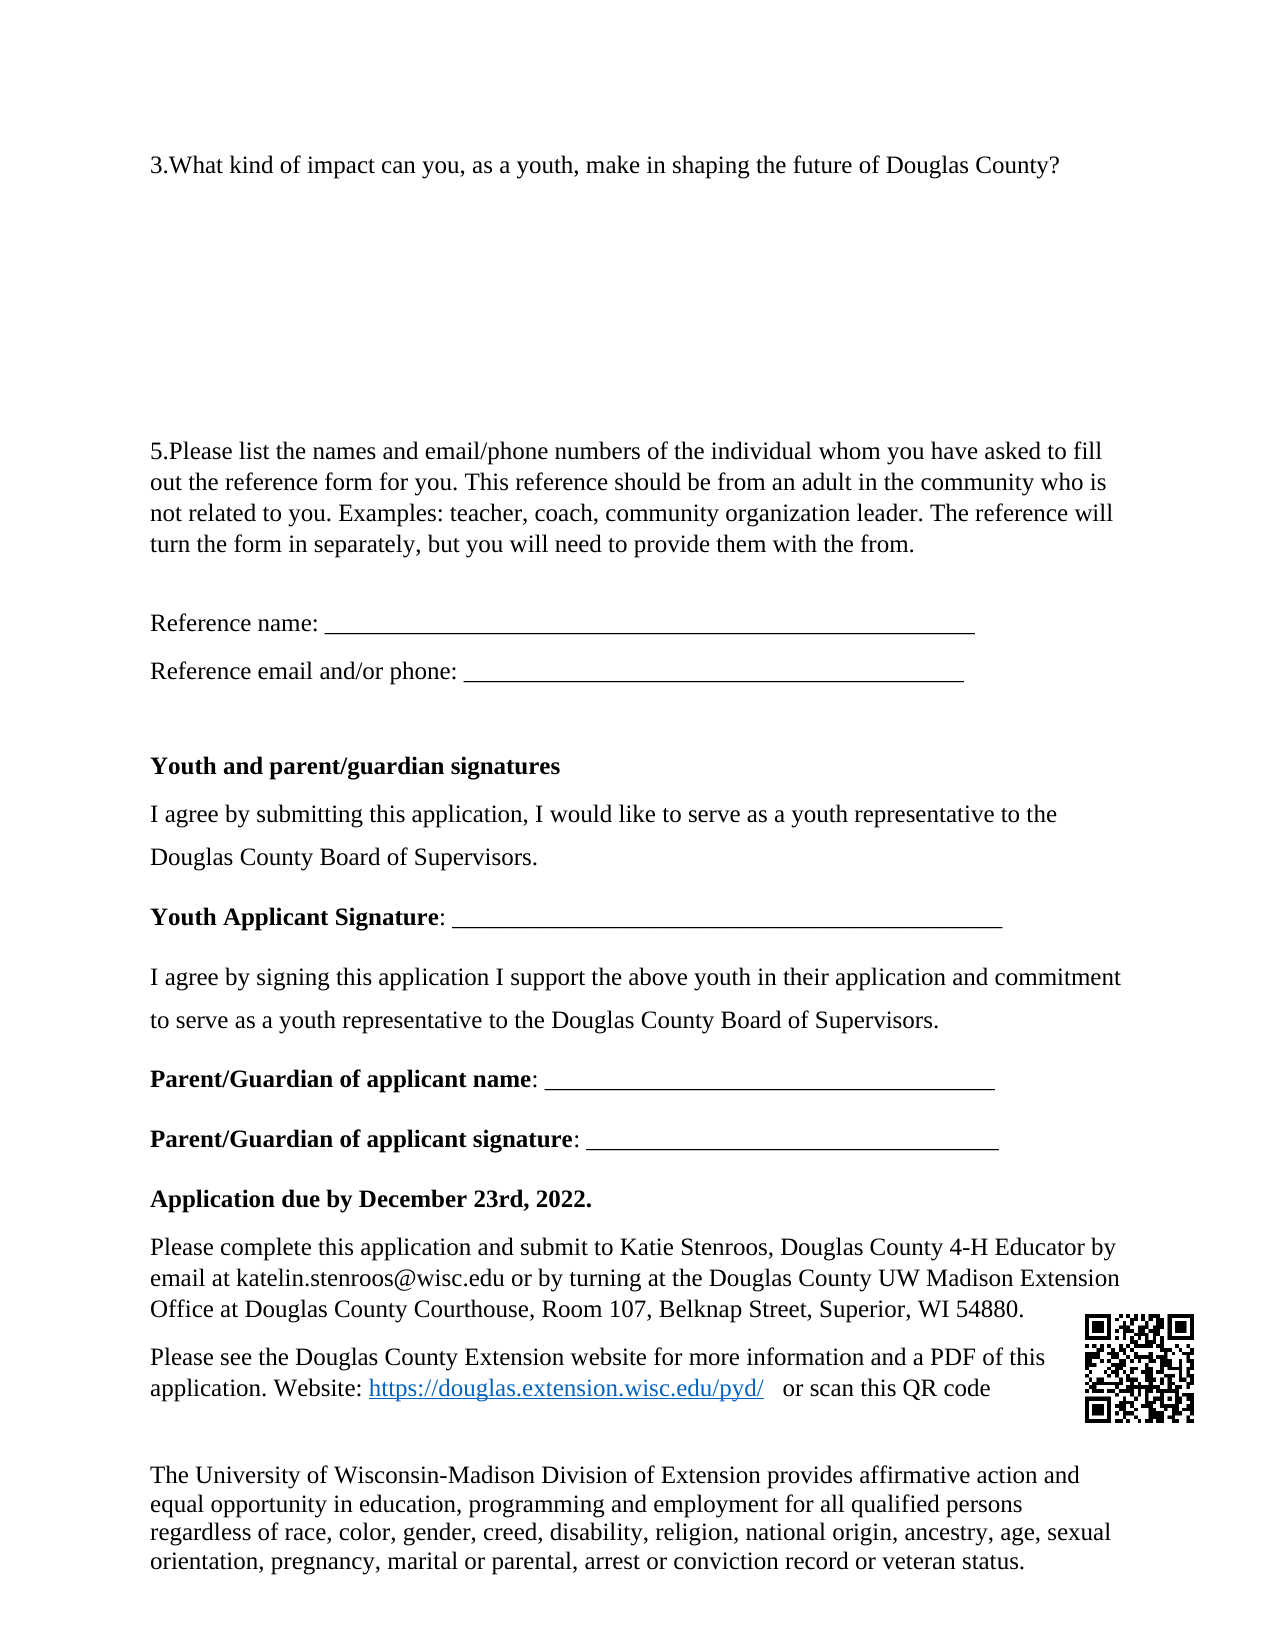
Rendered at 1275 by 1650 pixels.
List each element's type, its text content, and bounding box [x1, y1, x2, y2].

text Please complete this application and submit to Katie Stenroos, Douglas County 4-H Educator by email at katelin.stenroos@wisc.edu or by turning at the Douglas County UW Madison Extension Office at Douglas County Courthouse, Room 107, Belknap Street, Superior, WI 54880. [150, 1232, 1125, 1323]
text 3.What kind of impact can you, as a youth, make in shaping the future of Douglas County? [150, 150, 1125, 179]
text Youth and parent/guardian signatures [150, 751, 1125, 780]
picture [1077, 1306, 1201, 1430]
text Parent/Guardian of applicant name: ____________________________________ [150, 1064, 1125, 1093]
text 5.Please list the names and email/phone numbers of the individual whom you have asked to fill out the reference form for you. This reference should be from an adult in the community who is not related to you. Examples: teacher, coach, community organization leader. The reference will turn the form in separately, but you will need to provide them with the from. [150, 436, 1125, 558]
text Please see the Douglas County Extension website for more information and a PDF of this application. Website: https://douglas.extension.wisc.edu/pyd/ or scan this QR code [150, 1342, 1125, 1401]
text Application due by December 23rd, 2022. [150, 1184, 1125, 1213]
text Youth Applicant Signature: ____________________________________________ [150, 902, 1125, 931]
text Reference name: ____________________________________________________ [150, 608, 1125, 637]
text I agree by submitting this application, I would like to serve as a youth representative to the Douglas County Board of Supervisors. [150, 799, 1125, 871]
text Reference email and/or phone: ________________________________________ [150, 656, 1125, 684]
text I agree by signing this application I support the above youth in their application and commitment to serve as a youth representative to the Douglas County Board of Supervisors. [150, 962, 1125, 1033]
text Parent/Guardian of applicant signature: _________________________________ [150, 1124, 1125, 1153]
